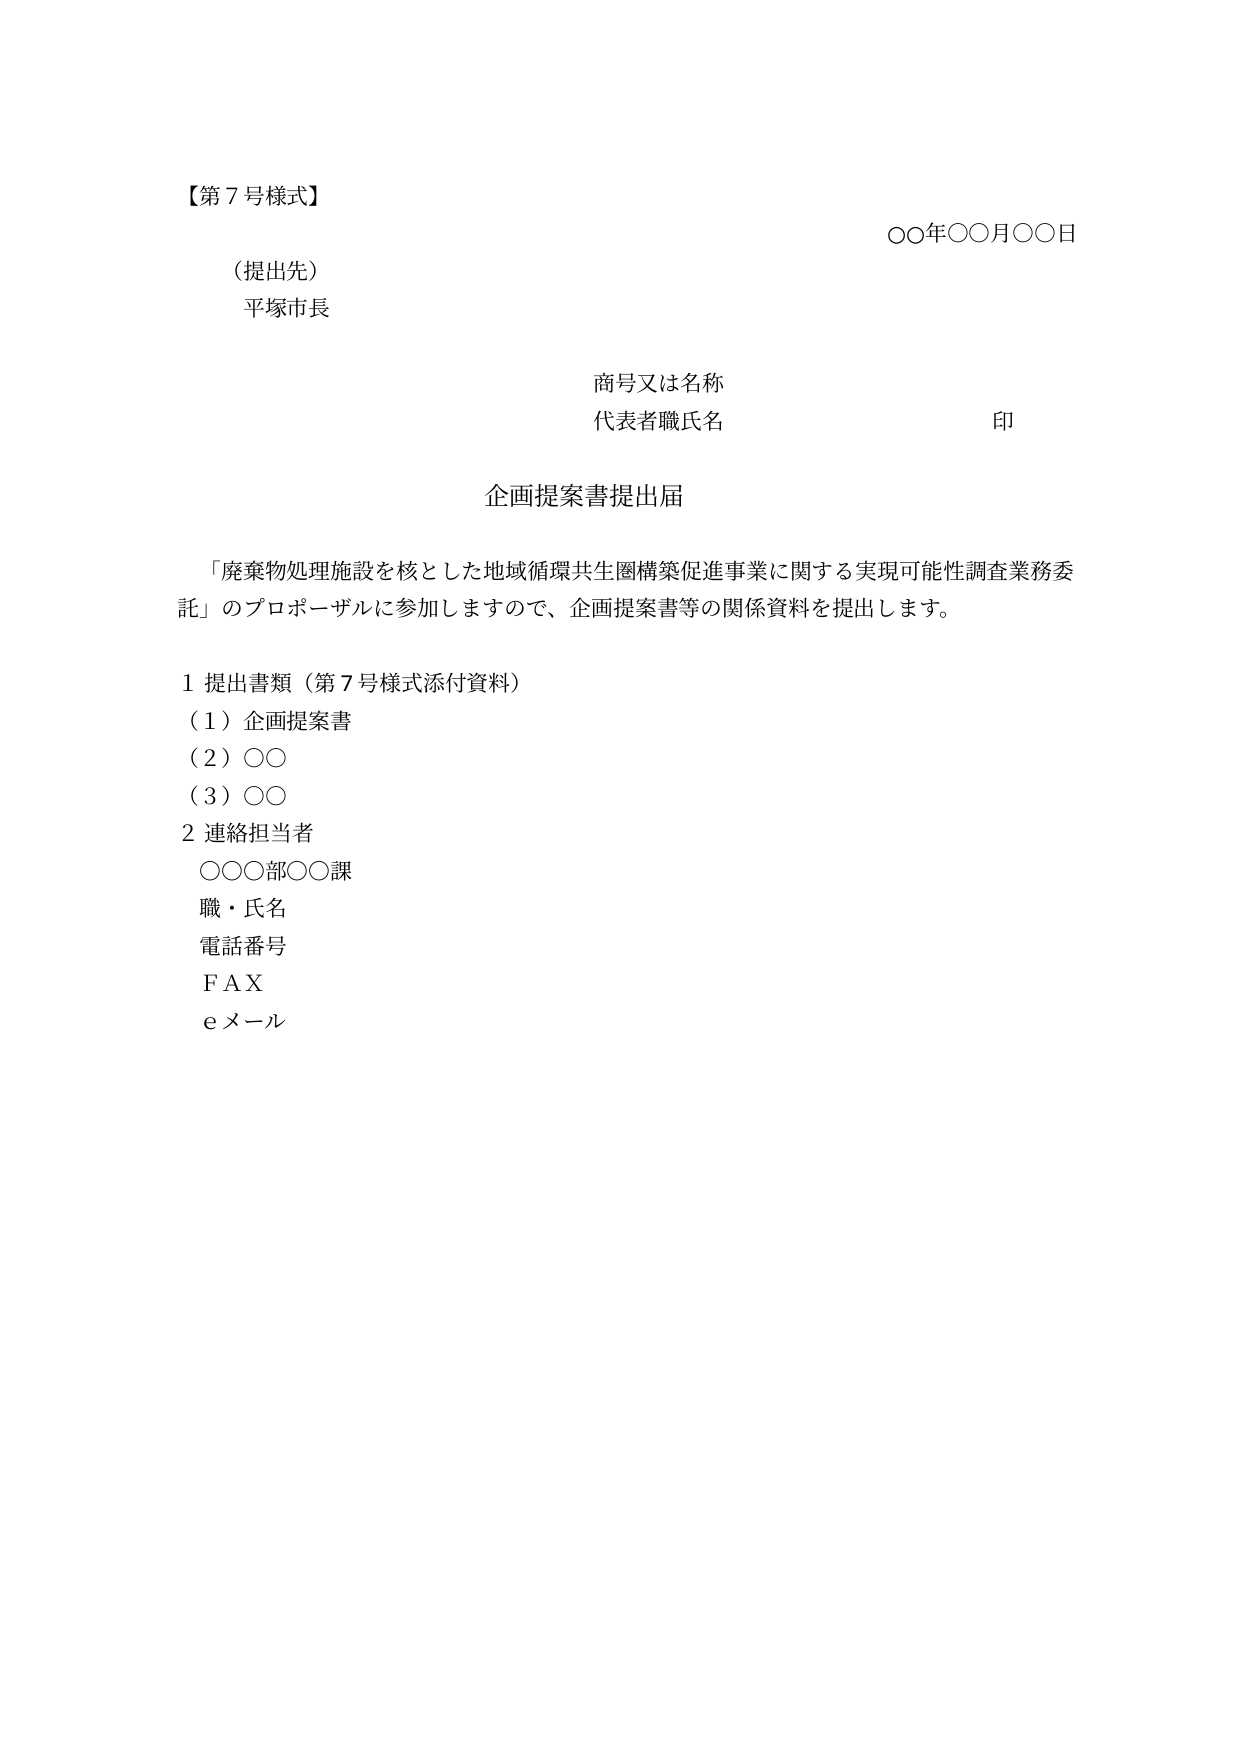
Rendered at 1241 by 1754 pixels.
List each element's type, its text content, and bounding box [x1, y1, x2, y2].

text 〇〇〇部〇〇課 [177, 851, 990, 888]
text 【第７号様式】 [177, 176, 1078, 213]
text ○○年○○月○○日 [177, 213, 1078, 251]
text ｅメール [177, 1001, 990, 1038]
text 商号又は名称 [177, 363, 1078, 401]
text （２）○○ [177, 738, 990, 776]
text 「廃棄物処理施設を核とした地域循環共生圏構築促進事業に関する実現可能性調査業務委託」のプロポーザルに参加しますので、企画提案書等の関係資料を提出します。 [177, 551, 1078, 626]
text （１）企画提案書 [177, 701, 990, 738]
text ＦＡＸ [177, 963, 990, 1001]
text 電話番号 [177, 926, 990, 963]
text （３）○○ [177, 776, 990, 813]
text （提出先） [177, 251, 1078, 288]
text 代表者職氏名 印 [177, 401, 1078, 438]
text 企画提案書提出届 [177, 476, 990, 513]
text １ 提出書類（第7号様式添付資料） [177, 663, 990, 701]
text ２ 連絡担当者 [177, 813, 990, 851]
text 職・氏名 [177, 888, 990, 926]
text 平塚市長 [177, 288, 1078, 326]
